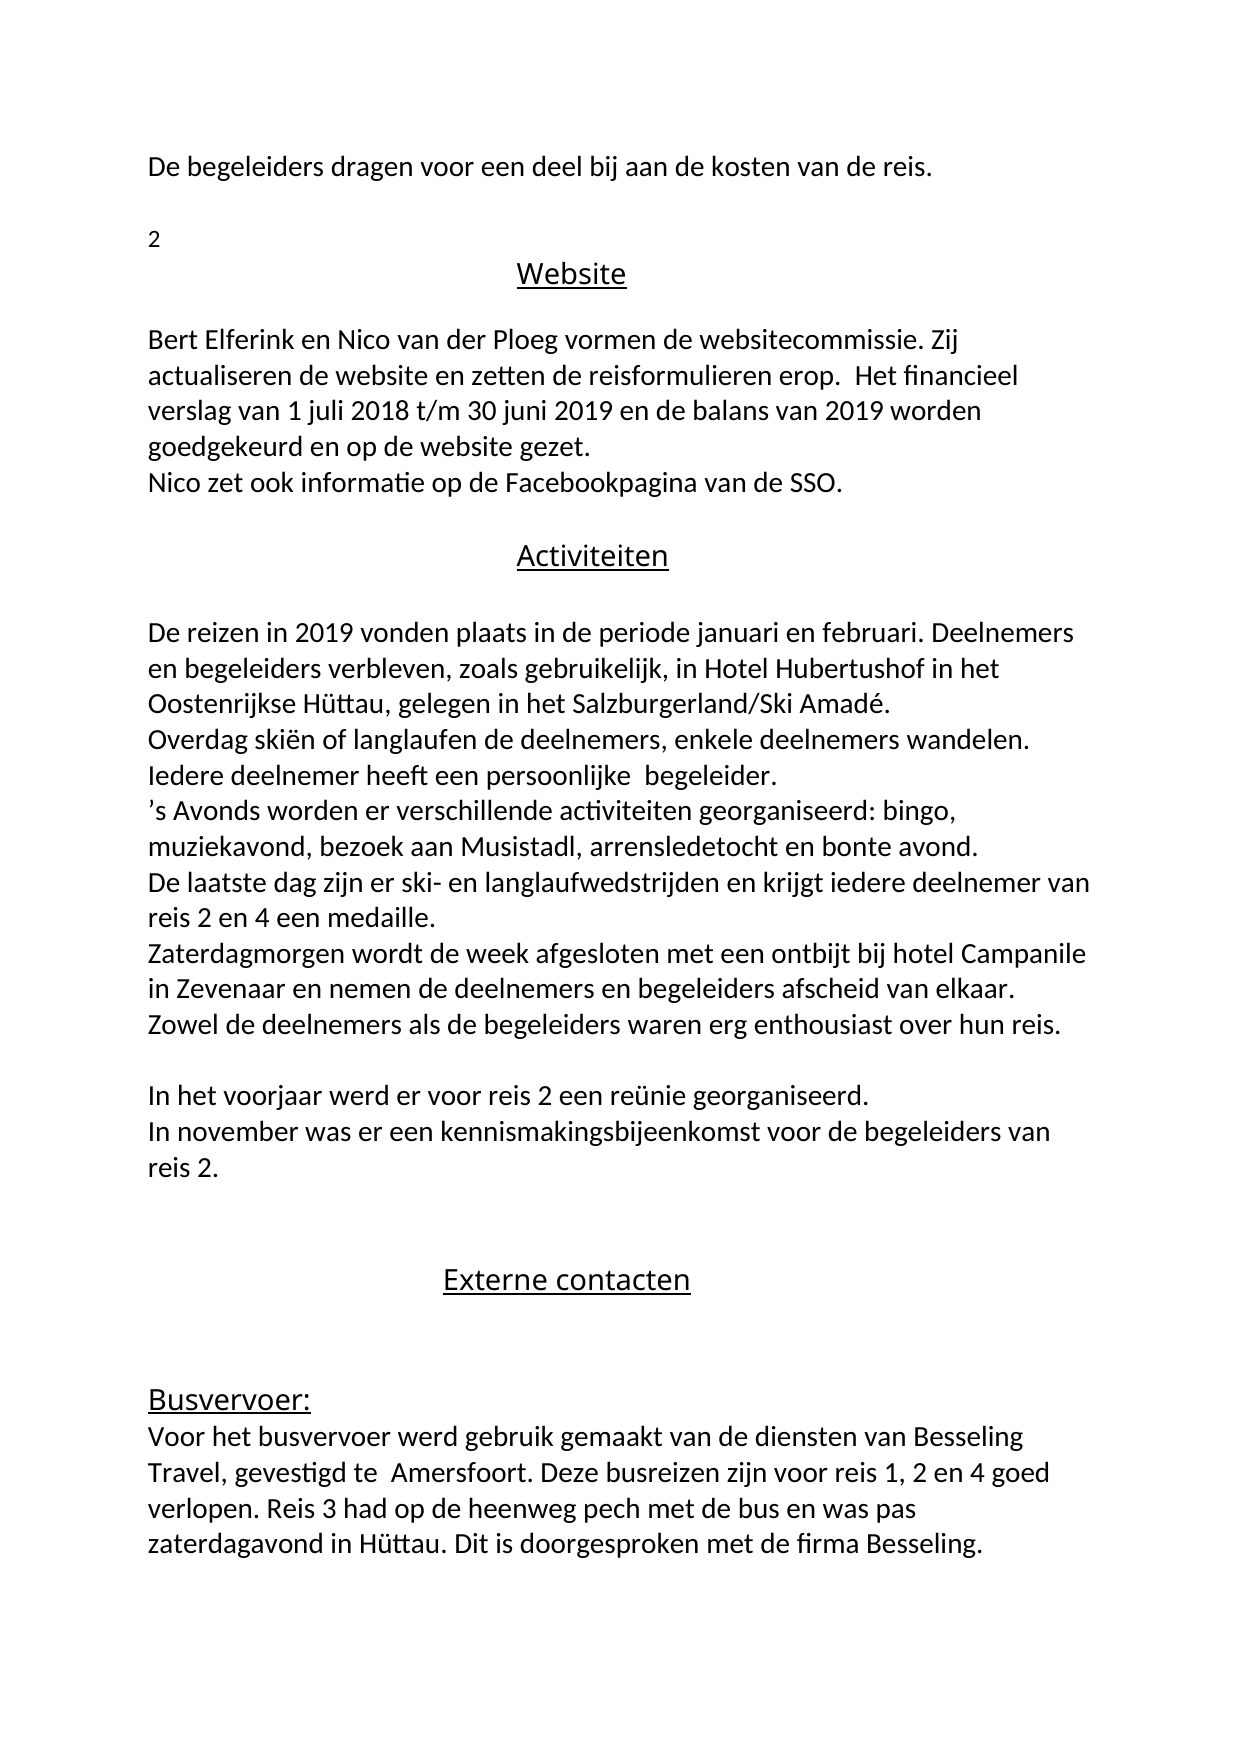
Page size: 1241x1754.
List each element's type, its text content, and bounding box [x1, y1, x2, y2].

text De begeleiders dragen voor een deel bij aan de kosten van de reis. [148, 148, 1092, 183]
text Activiteiten [443, 535, 1092, 575]
text Bert Elferink en Nico van der Ploeg vormen de websitecommissie. Zij actualiseren de website en zetten de reisformulieren erop. Het financieel verslag van 1 juli 2018 t/m 30 juni 2019 en de balans van 2019 worden goedgekeurd en op de website gezet. [148, 321, 1092, 464]
text Nico zet ook informatie op de Facebookpagina van de SSO. [148, 464, 1092, 499]
text Zaterdagmorgen wordt de week afgesloten met een ontbijt bij hotel Campanile in Zevenaar en nemen de deelnemers en begeleiders afscheid van elkaar. [148, 935, 1092, 1006]
text Voor het busvervoer werd gebruik gemaakt van de diensten van Besseling Travel, gevestigd te Amersfoort. Deze busreizen zijn voor reis 1, 2 en 4 goed verlopen. Reis 3 had op de heenweg pech met de bus en was pas zaterdagavond in Hüttau. Dit is doorgesproken met de firma Besseling. [148, 1418, 1092, 1561]
text Externe contacten [369, 1260, 1092, 1299]
text In november was er een kennismakingsbijeenkomst voor de begeleiders van reis 2. [148, 1113, 1092, 1184]
text De reizen in 2019 vonden plaats in de periode januari en februari. Deelnemers en begeleiders verbleven, zoals gebruikelijk, in Hotel Hubertushof in het Oostenrijkse Hüttau, gelegen in het Salzburgerland/Ski Amadé. [148, 614, 1092, 721]
text De laatste dag zijn er ski- en langlaufwedstrijden en krijgt iedere deelnemer van reis 2 en 4 een medaille. [148, 864, 1092, 935]
text Busvervoer: [148, 1379, 1092, 1418]
text Overdag skiën of langlaufen de deelnemers, enkele deelnemers wandelen. Iedere deelnemer heeft een persoonlijke begeleider. [148, 721, 1092, 792]
text 2 [148, 223, 1092, 253]
text Website [443, 253, 1092, 293]
text Zowel de deelnemers als de begeleiders waren erg enthousiast over hun reis. [148, 1006, 1092, 1042]
text In het voorjaar werd er voor reis 2 een reünie georganiseerd. [148, 1077, 1092, 1113]
text ’s Avonds worden er verschillende activiteiten georganiseerd: bingo, muziekavond, bezoek aan Musistadl, arrensledetocht en bonte avond. [148, 792, 1092, 864]
